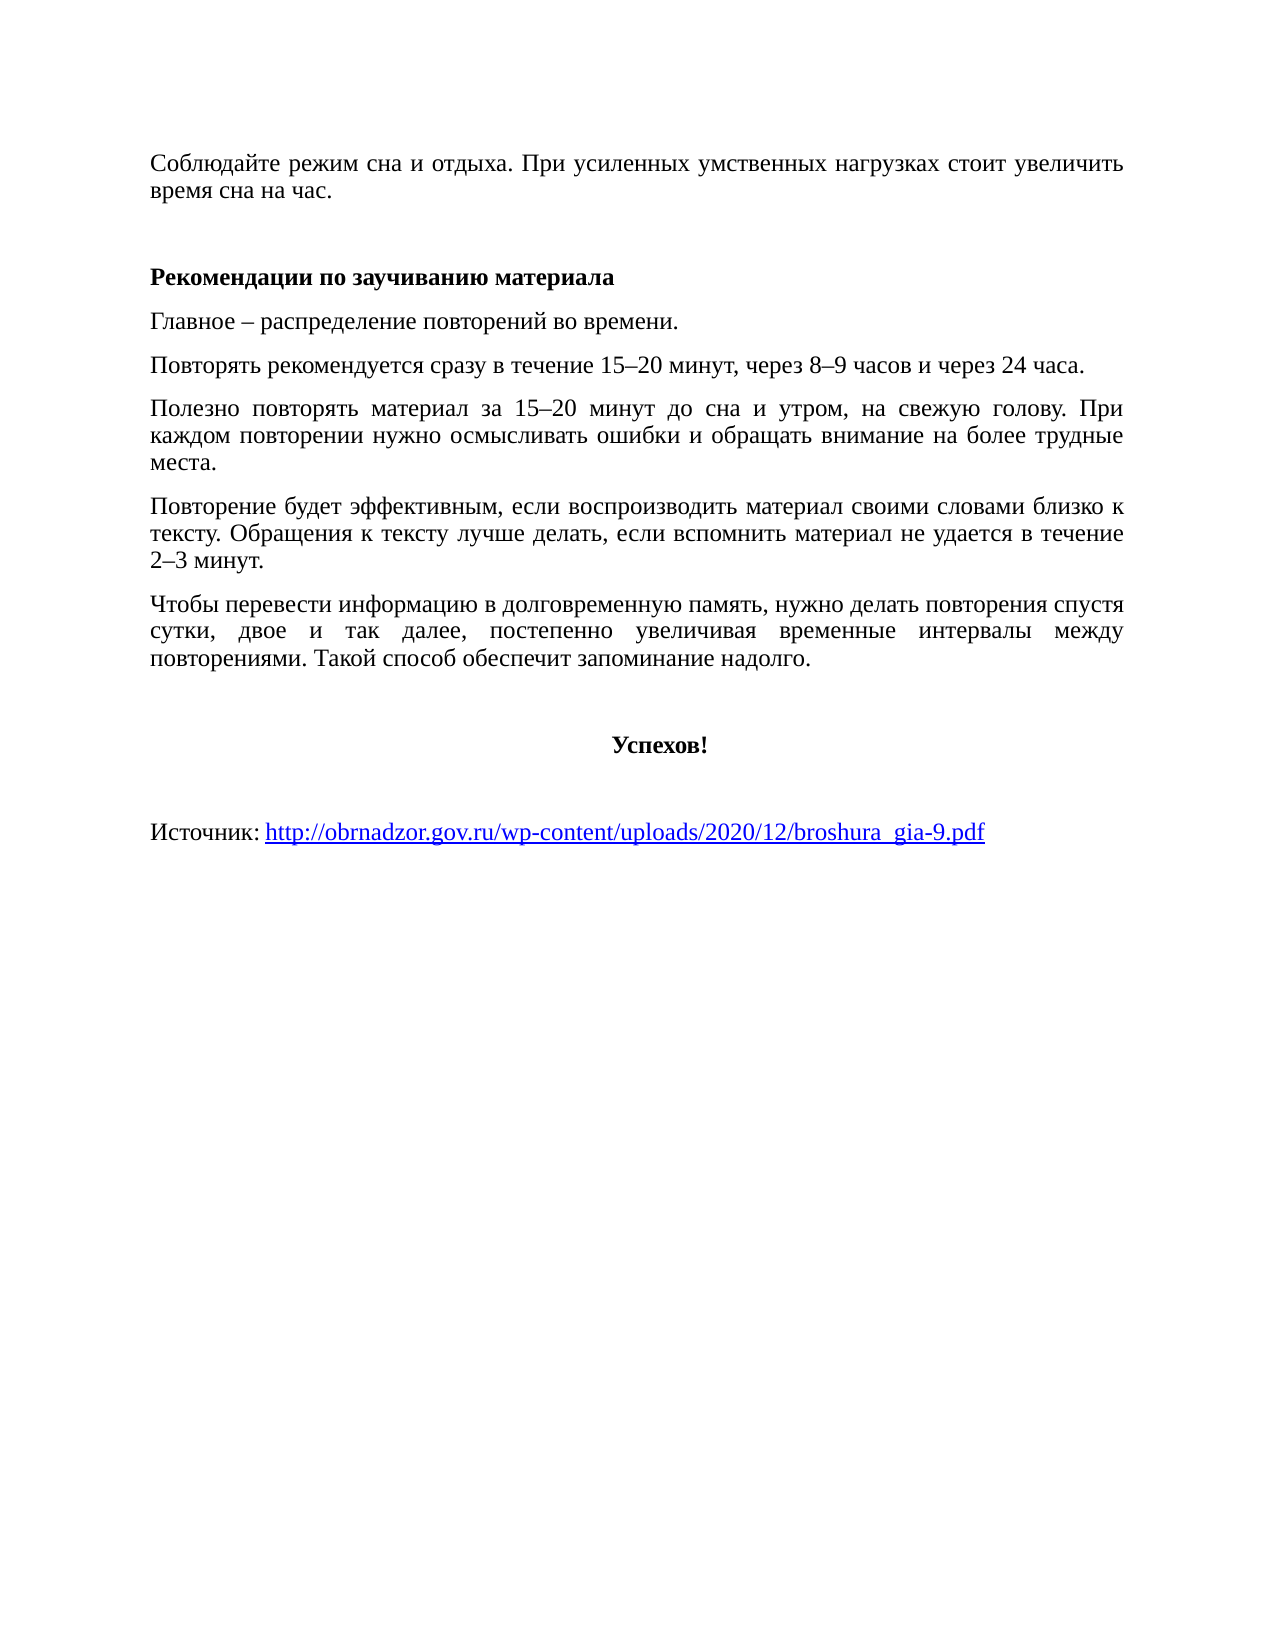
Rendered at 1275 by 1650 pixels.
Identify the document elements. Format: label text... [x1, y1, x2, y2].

text Успехов! [150, 732, 1125, 759]
text Источник: http://obrnadzor.gov.ru/wp-content/uploads/2020/12/broshura_gia-9.pdf [150, 819, 1125, 846]
text Рекомендации по заучиванию материала [150, 264, 1125, 291]
text Главное – распределение повторений во времени. [150, 308, 1125, 335]
text Чтобы перевести информацию в долговременную память, нужно делать повторения спустя сутки, двое и так далее, постепенно увеличивая временные интервалы между повторениями. Такой способ обеспечит запоминание надолго. [150, 590, 1125, 671]
text Соблюдайте режим сна и отдыха. При усиленных умственных нагрузках стоит увеличить время сна на час. [150, 150, 1125, 204]
text Повторение будет эффективным, если воспроизводить материал своими словами близко к тексту. Обращения к тексту лучше делать, если вспомнить материал не удается в течение 2–3 минут. [150, 493, 1125, 574]
text Полезно повторять материал за 15–20 минут до сна и утром, на свежую голову. При каждом повторении нужно осмысливать ошибки и обращать внимание на более трудные места. [150, 395, 1125, 476]
text Повторять рекомендуется сразу в течение 15–20 минут, через 8–9 часов и через 24 часа. [150, 352, 1125, 378]
